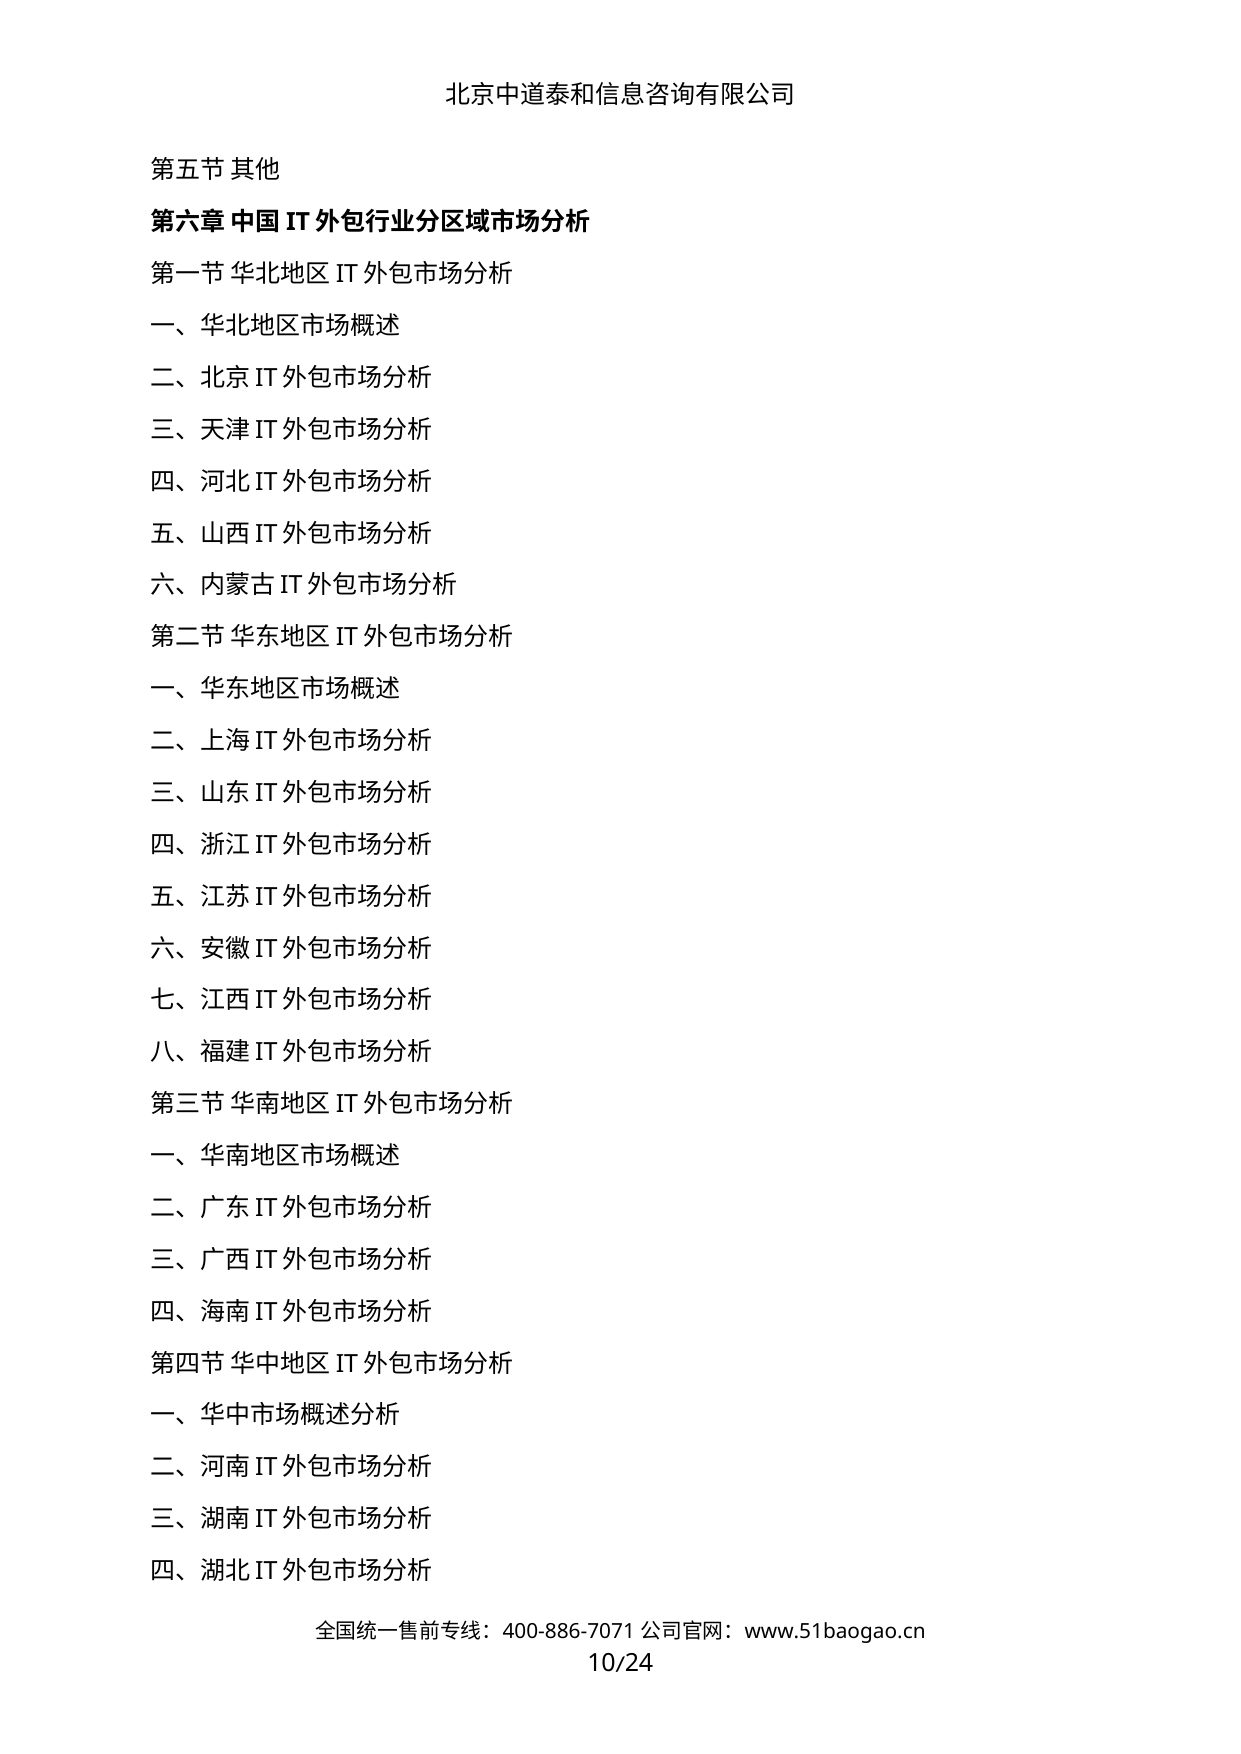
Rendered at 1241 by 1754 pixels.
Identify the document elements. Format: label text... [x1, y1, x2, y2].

text 一、华北地区市场概述 [150, 306, 1090, 342]
text 四、湖北IT外包市场分析 [150, 1551, 1090, 1587]
text 三、山东IT外包市场分析 [150, 772, 1090, 809]
text 二、广东IT外包市场分析 [150, 1187, 1090, 1224]
text 第二节 华东地区IT外包市场分析 [150, 617, 1090, 653]
text 一、华东地区市场概述 [150, 669, 1090, 705]
text 四、河北IT外包市场分析 [150, 461, 1090, 497]
text 第三节 华南地区IT外包市场分析 [150, 1084, 1090, 1120]
text 二、河南IT外包市场分析 [150, 1447, 1090, 1483]
text 六、内蒙古IT外包市场分析 [150, 565, 1090, 601]
text 第四节 华中地区IT外包市场分析 [150, 1343, 1090, 1379]
text 五、山西IT外包市场分析 [150, 513, 1090, 549]
text 六、安徽IT外包市场分析 [150, 928, 1090, 964]
text 三、湖南IT外包市场分析 [150, 1499, 1090, 1535]
text 第五节 其他 [150, 150, 1090, 186]
text 二、北京IT外包市场分析 [150, 357, 1090, 394]
text 二、上海IT外包市场分析 [150, 721, 1090, 757]
text 第六章 中国IT外包行业分区域市场分析 [150, 202, 1090, 238]
text 一、华南地区市场概述 [150, 1136, 1090, 1172]
text 一、华中市场概述分析 [150, 1395, 1090, 1431]
text 第一节 华北地区IT外包市场分析 [150, 254, 1090, 290]
text 八、福建IT外包市场分析 [150, 1032, 1090, 1068]
text 四、海南IT外包市场分析 [150, 1291, 1090, 1327]
text 三、广西IT外包市场分析 [150, 1239, 1090, 1276]
text 七、江西IT外包市场分析 [150, 980, 1090, 1016]
text 三、天津IT外包市场分析 [150, 409, 1090, 446]
text 五、江苏IT外包市场分析 [150, 876, 1090, 912]
text 四、浙江IT外包市场分析 [150, 824, 1090, 861]
